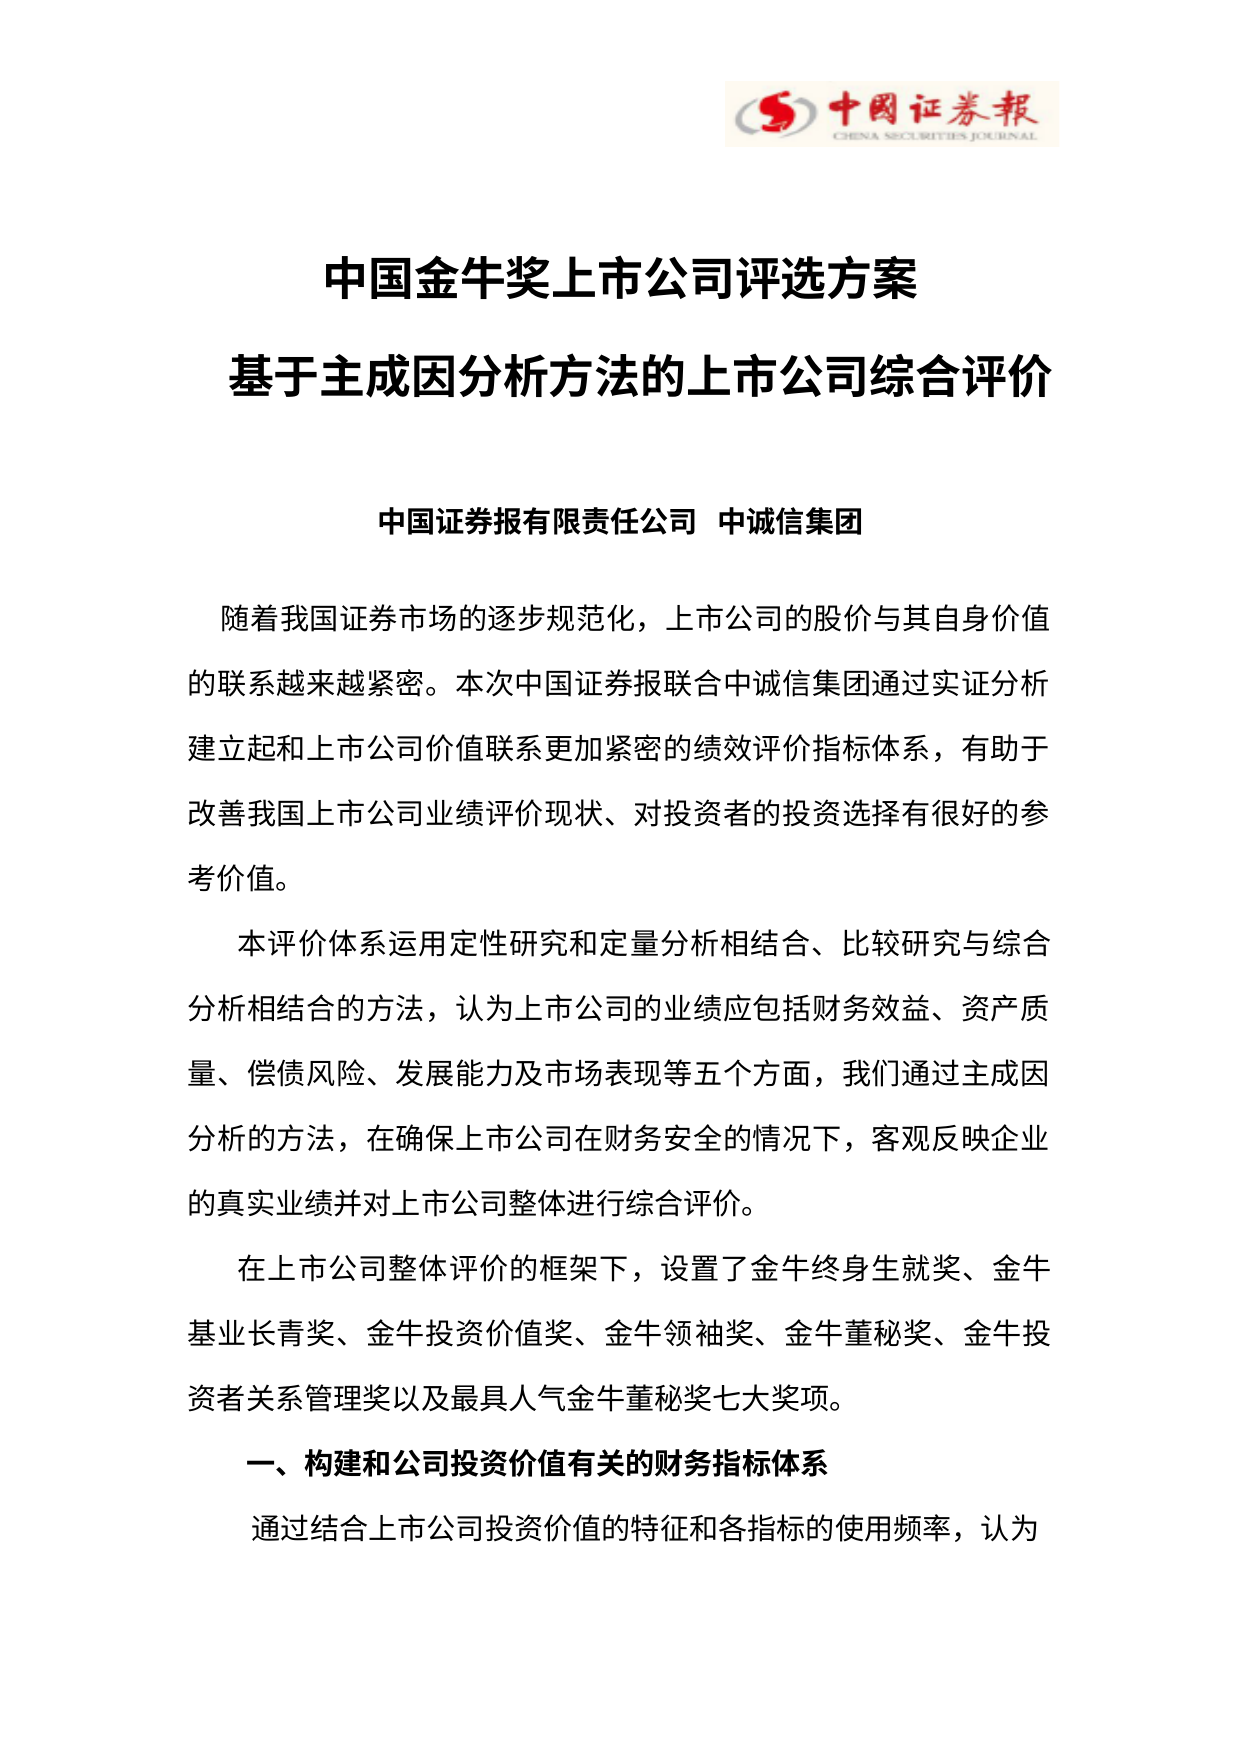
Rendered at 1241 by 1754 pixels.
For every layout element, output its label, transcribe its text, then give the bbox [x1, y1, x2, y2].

text 中国证券报有限责任公司 中诚信集团 [187, 487, 1053, 552]
text 本评价体系运用定性研究和定量分析相结合、比较研究与综合分析相结合的方法，认为上市公司的业绩应包括财务效益、资产质量、偿债风险、发展能力及市场表现等五个方面，我们通过主成因分析的方法，在确保上市公司在财务安全的情况下，客观反映企业的真实业绩并对上市公司整体进行综合评价。 [187, 909, 1053, 1234]
text 随着我国证券市场的逐步规范化，上市公司的股价与其自身价值的联系越来越紧密。本次中国证券报联合中诚信集团通过实证分析建立起和上市公司价值联系更加紧密的绩效评价指标体系，有助于改善我国上市公司业绩评价现状、对投资者的投资选择有很好的参考价值。 [187, 584, 1053, 909]
text 一、构建和公司投资价值有关的财务指标体系 [187, 1429, 1053, 1494]
text 基于主成因分析方法的上市公司综合评价 [187, 324, 1053, 422]
text 中国金牛奖上市公司评选方案 [187, 227, 1053, 324]
text 通过结合上市公司投资价值的特征和各指标的使用频率，认为公司价值主要由偿付债务能力、盈利报酬能力、资产管理能力、成长能力等因素决定，选取13个财务指标作为评估上市公司投资价值的指标体系，具体包括上市公司投资价值评价指标一级指标、二级指标。 [187, 1494, 1053, 1559]
picture [725, 81, 1060, 147]
text 在上市公司整体评价的框架下，设置了金牛终身生就奖、金牛基业长青奖、金牛投资价值奖、金牛领袖奖、金牛董秘奖、金牛投资者关系管理奖以及最具人气金牛董秘奖七大奖项。 [187, 1234, 1053, 1429]
